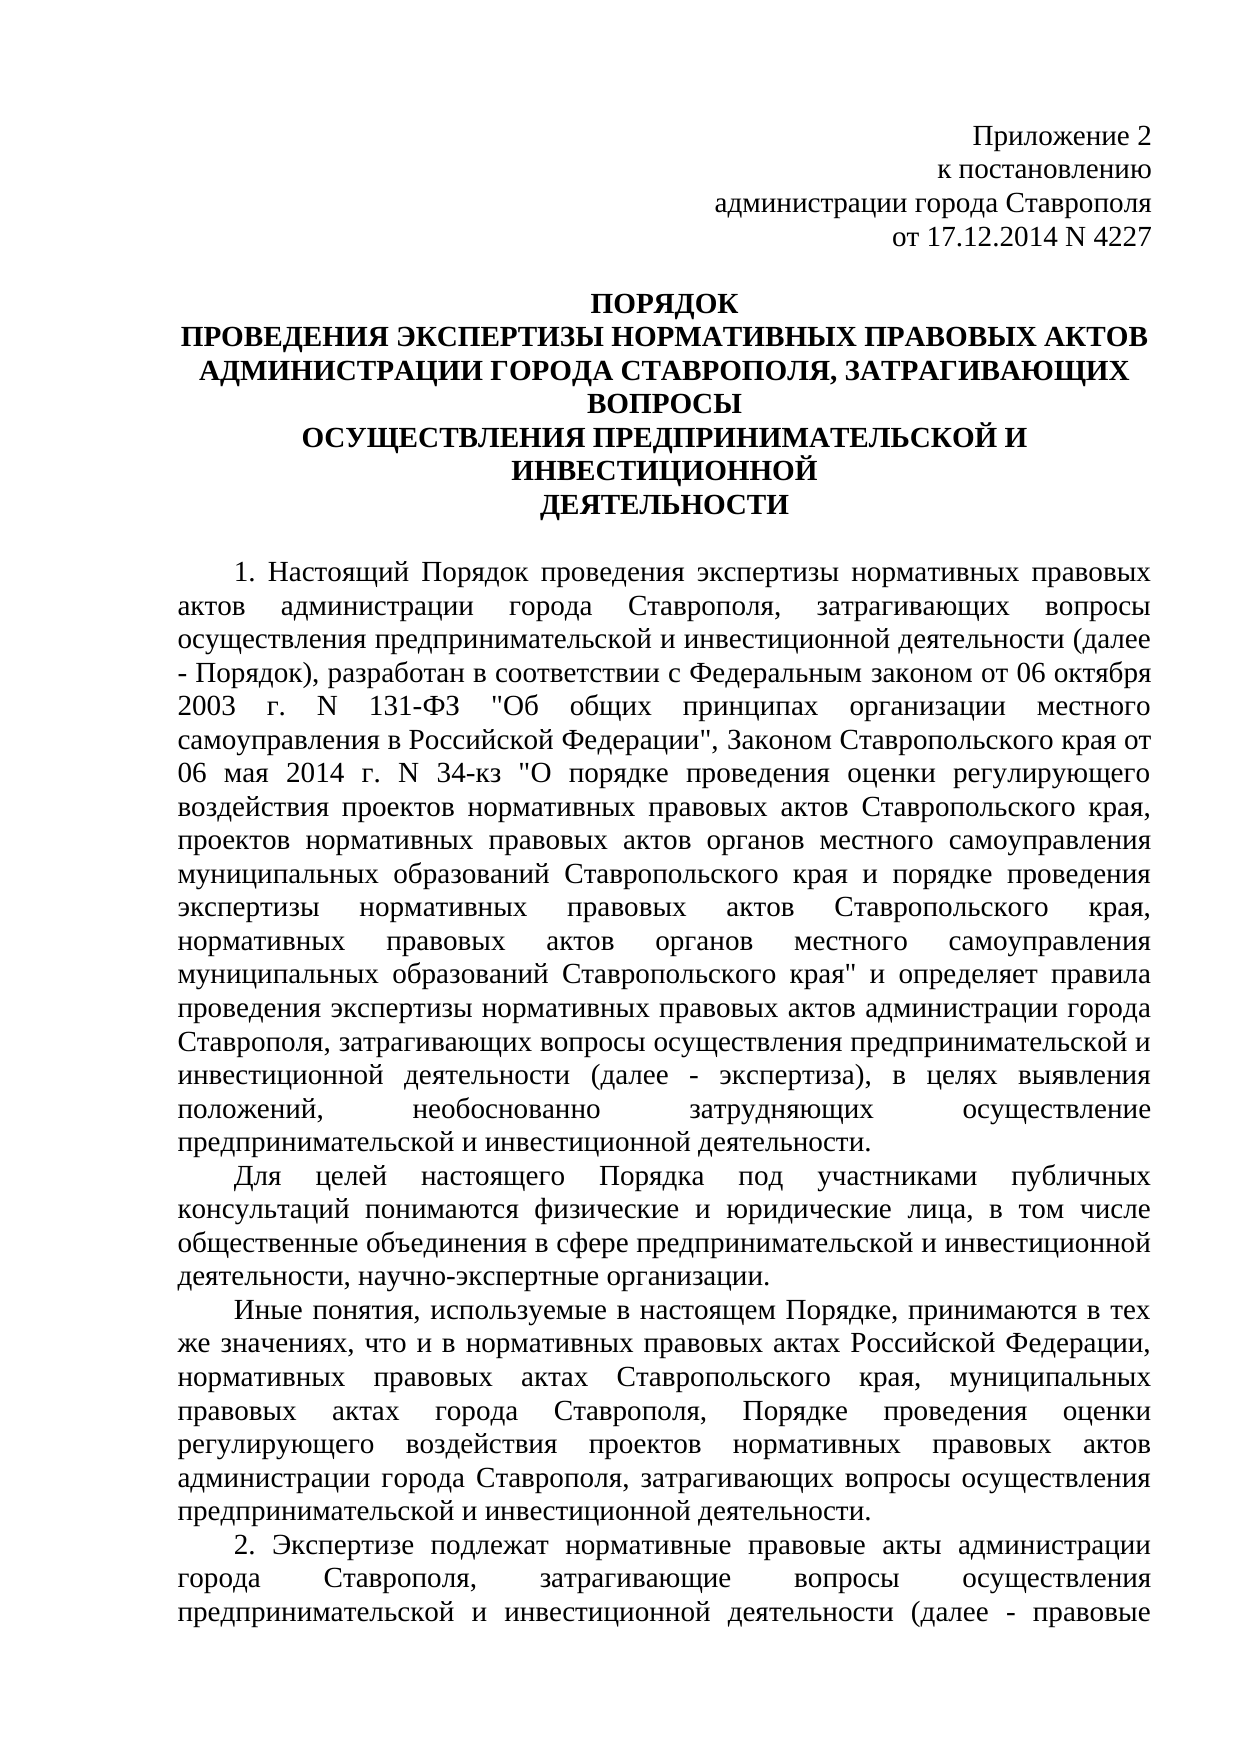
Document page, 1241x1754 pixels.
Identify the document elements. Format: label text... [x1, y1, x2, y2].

text Приложение 2 [177, 118, 1152, 152]
title ПРОВЕДЕНИЯ ЭКСПЕРТИЗЫ НОРМАТИВНЫХ ПРАВОВЫХ АКТОВ [177, 319, 1152, 353]
text 1. Настоящий Порядок проведения экспертизы нормативных правовых актов администрации города Ставрополя, затрагивающих вопросы осуществления предпринимательской и инвестиционной деятельности (далее - Порядок), разработан в соответствии с Федеральным законом от 06 октября 2003 г. N 131-ФЗ "Об общих принципах организации местного самоуправления в Российской Федерации", Законом Ставропольского края от 06 мая 2014 г. N 34-кз "О порядке проведения оценки регулирующего воздействия проектов нормативных правовых актов Ставропольского края, проектов нормативных правовых актов органов местного самоуправления муниципальных образований Ставропольского края и порядке проведения экспертизы нормативных правовых актов Ставропольского края, нормативных правовых актов органов местного самоуправления муниципальных образований Ставропольского края" и определяет правила проведения экспертизы нормативных правовых актов администрации города Ставрополя, затрагивающих вопросы осуществления предпринимательской и инвестиционной деятельности (далее - экспертиза), в целях выявления положений, необоснованно затрудняющих осуществление предпринимательской и инвестиционной деятельности. [177, 554, 1152, 1158]
text администрации города Ставрополя [177, 185, 1152, 219]
text Иные понятия, используемые в настоящем Порядке, принимаются в тех же значениях, что и в нормативных правовых актах Российской Федерации, нормативных правовых актах Ставропольского края, муниципальных правовых актах города Ставрополя, Порядке проведения оценки регулирующего воздействия проектов нормативных правовых актов администрации города Ставрополя, затрагивающих вопросы осуществления предпринимательской и инвестиционной деятельности. [177, 1292, 1152, 1527]
text к постановлению [177, 152, 1152, 185]
text Для целей настоящего Порядка под участниками публичных консультаций понимаются физические и юридические лица, в том числе общественные объединения в сфере предпринимательской и инвестиционной деятельности, научно-экспертные организации. [177, 1158, 1152, 1292]
text от 17.12.2014 N 4227 [177, 219, 1152, 252]
title АДМИНИСТРАЦИИ ГОРОДА СТАВРОПОЛЯ, ЗАТРАГИВАЮЩИХ ВОПРОСЫ [177, 353, 1152, 420]
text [177, 1527, 1152, 1627]
title ПОРЯДОК [177, 286, 1152, 319]
title ОСУЩЕСТВЛЕНИЯ ПРЕДПРИНИМАТЕЛЬСКОЙ И ИНВЕСТИЦИОННОЙ [177, 420, 1152, 487]
title ДЕЯТЕЛЬНОСТИ [177, 487, 1152, 521]
